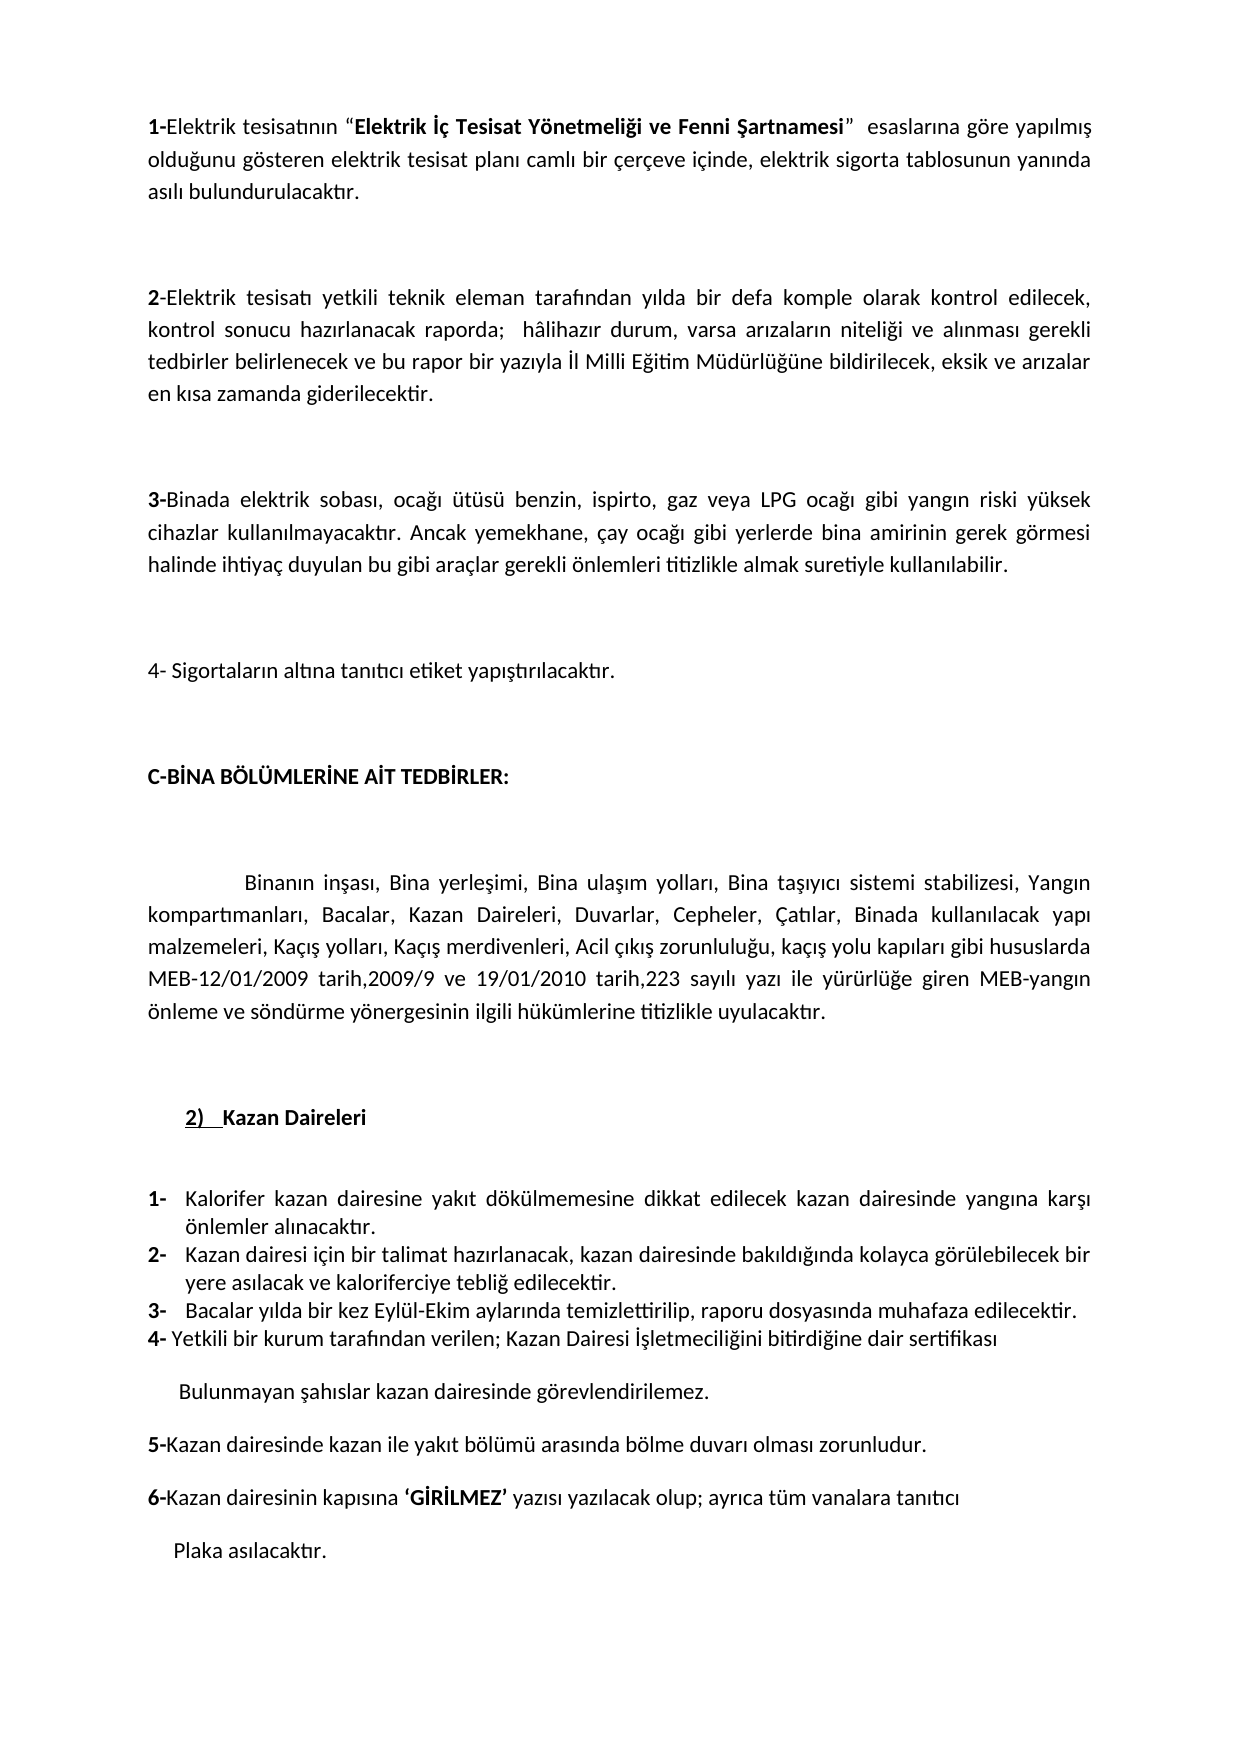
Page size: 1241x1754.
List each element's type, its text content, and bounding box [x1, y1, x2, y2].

text 1-Elektrik tesisatının “Elektrik İç Tesisat Yönetmeliği ve Fenni Şartnamesi” esaslarına göre yapılmış olduğunu gösteren elektrik tesisat planı camlı bir çerçeve içinde, elektrik sigorta tablosunun yanında asılı bulundurulacaktır. [148, 112, 1093, 205]
text Bulunmayan şahıslar kazan dairesinde görevlendirilemez. [148, 1377, 1160, 1405]
text Plaka asılacaktır. [148, 1536, 1093, 1564]
list Kazan dairesi için bir talimat hazırlanacak, kazan dairesinde bakıldığında kolayca görülebilecek bir yere asılacak ve kaloriferciye tebliğ edilecektir. [148, 1240, 1093, 1296]
list Kalorifer kazan dairesine yakıt dökülmemesine dikkat edilecek kazan dairesinde yangına karşı önlemler alınacaktır. [148, 1184, 1093, 1240]
text 6-Kazan dairesinin kapısına ‘GİRİLMEZ’ yazısı yazılacak olup; ayrıca tüm vanalara tanıtıcı [148, 1483, 1093, 1511]
text 4- Sigortaların altına tanıtıcı etiket yapıştırılacaktır. [148, 656, 1093, 684]
text 5-Kazan dairesinde kazan ile yakıt bölümü arasında bölme duvarı olması zorunludur. [148, 1430, 1093, 1458]
text 2-Elektrik tesisatı yetkili teknik eleman tarafından yılda bir defa komple olarak kontrol edilecek, kontrol sonucu hazırlanacak raporda; hâlihazır durum, varsa arızaların niteliği ve alınması gerekli tedbirler belirlenecek ve bu rapor bir yazıyla İl Milli Eğitim Müdürlüğüne bildirilecek, eksik ve arızalar en kısa zamanda giderilecektir. [148, 283, 1093, 407]
text Binanın inşası, Bina yerleşimi, Bina ulaşım yolları, Bina taşıyıcı sistemi stabilizesi, Yangın kompartımanları, Bacalar, Kazan Daireleri, Duvarlar, Cepheler, Çatılar, Binada kullanılacak yapı malzemeleri, Kaçış yolları, Kaçış merdivenleri, Acil çıkış zorunluluğu, kaçış yolu kapıları gibi hususlarda MEB-12/01/2009 tarih,2009/9 ve 19/01/2010 tarih,223 sayılı yazı ile yürürlüğe giren MEB-yangın önleme ve söndürme yönergesinin ilgili hükümlerine titizlikle uyulacaktır. [148, 868, 1093, 1025]
list Kazan Daireleri [185, 1103, 1093, 1131]
text C-BİNA BÖLÜMLERİNE AİT TEDBİRLER: [148, 762, 1093, 790]
list Bacalar yılda bir kez Eylül-Ekim aylarında temizlettirilip, raporu dosyasında muhafaza edilecektir. [148, 1296, 1093, 1324]
text 4- Yetkili bir kurum tarafından verilen; Kazan Dairesi İşletmeciliğini bitirdiğine dair sertifikası [148, 1324, 1160, 1352]
text 3-Binada elektrik sobası, ocağı ütüsü benzin, ispirto, gaz veya LPG ocağı gibi yangın riski yüksek cihazlar kullanılmayacaktır. Ancak yemekhane, çay ocağı gibi yerlerde bina amirinin gerek görmesi halinde ihtiyaç duyulan bu gibi araçlar gerekli önlemleri titizlikle almak suretiyle kullanılabilir. [148, 486, 1093, 578]
